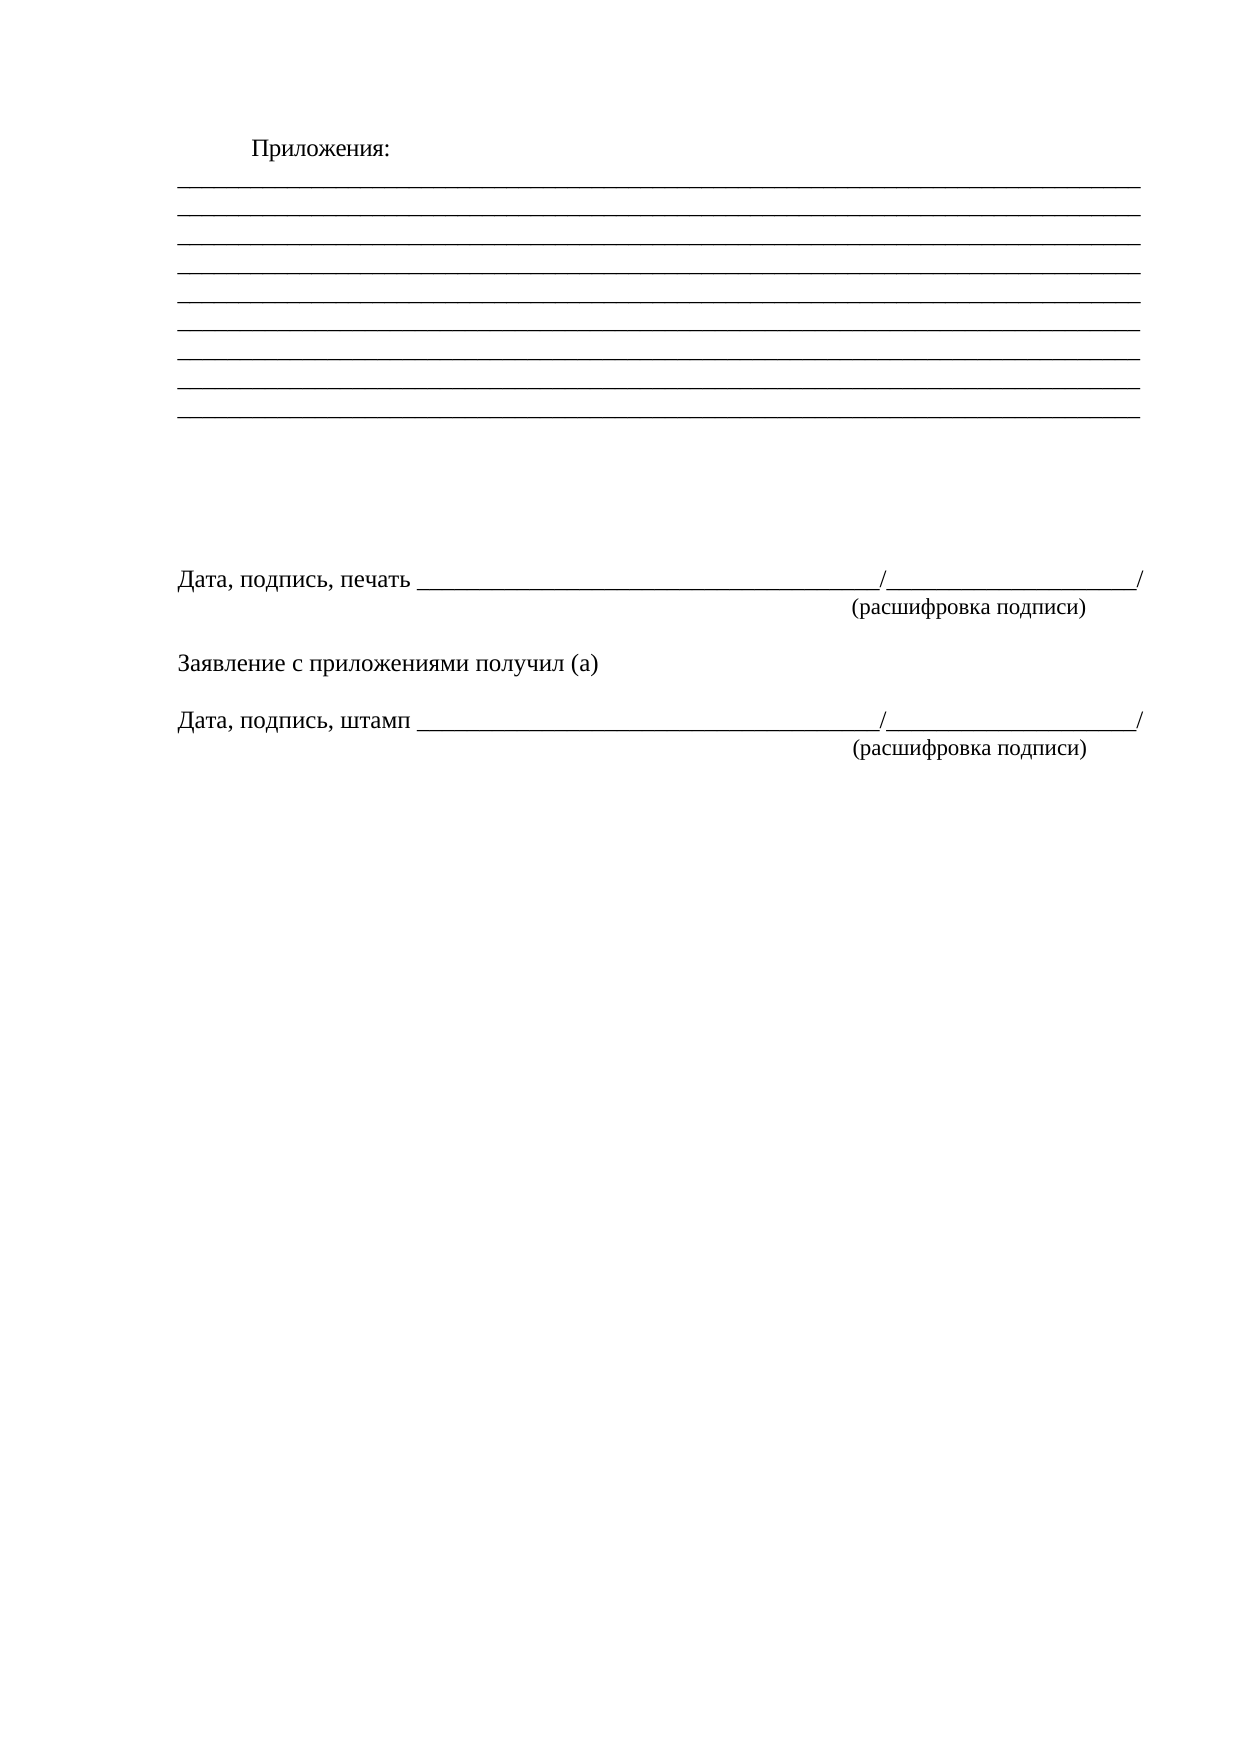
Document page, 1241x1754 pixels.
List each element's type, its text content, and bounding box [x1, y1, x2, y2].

text (расшифровка подписи) [777, 593, 1152, 619]
text ____________________________________________________________________________________________________________________________________________________________________________________________________________________________________________________________________________________________________________________________ [177, 190, 1152, 305]
text _______________________________________________________________________________ [177, 162, 1152, 190]
text _____________________________________________________________________________ [177, 363, 1152, 392]
text _____________________________________________________________________________ [177, 334, 1152, 363]
text Дата, подпись, штамп _____________________________________/____________________/ [177, 706, 1152, 734]
text _____________________________________________________________________________ [177, 392, 1152, 420]
text _____________________________________________________________________________ [177, 305, 1152, 334]
text Заявление с приложениями получил (а) [177, 648, 1152, 677]
text Дата, подпись, печать _____________________________________/____________________/ [177, 564, 1152, 593]
text (расшифровка подписи) [777, 734, 1152, 761]
text Приложения: [177, 133, 1152, 162]
